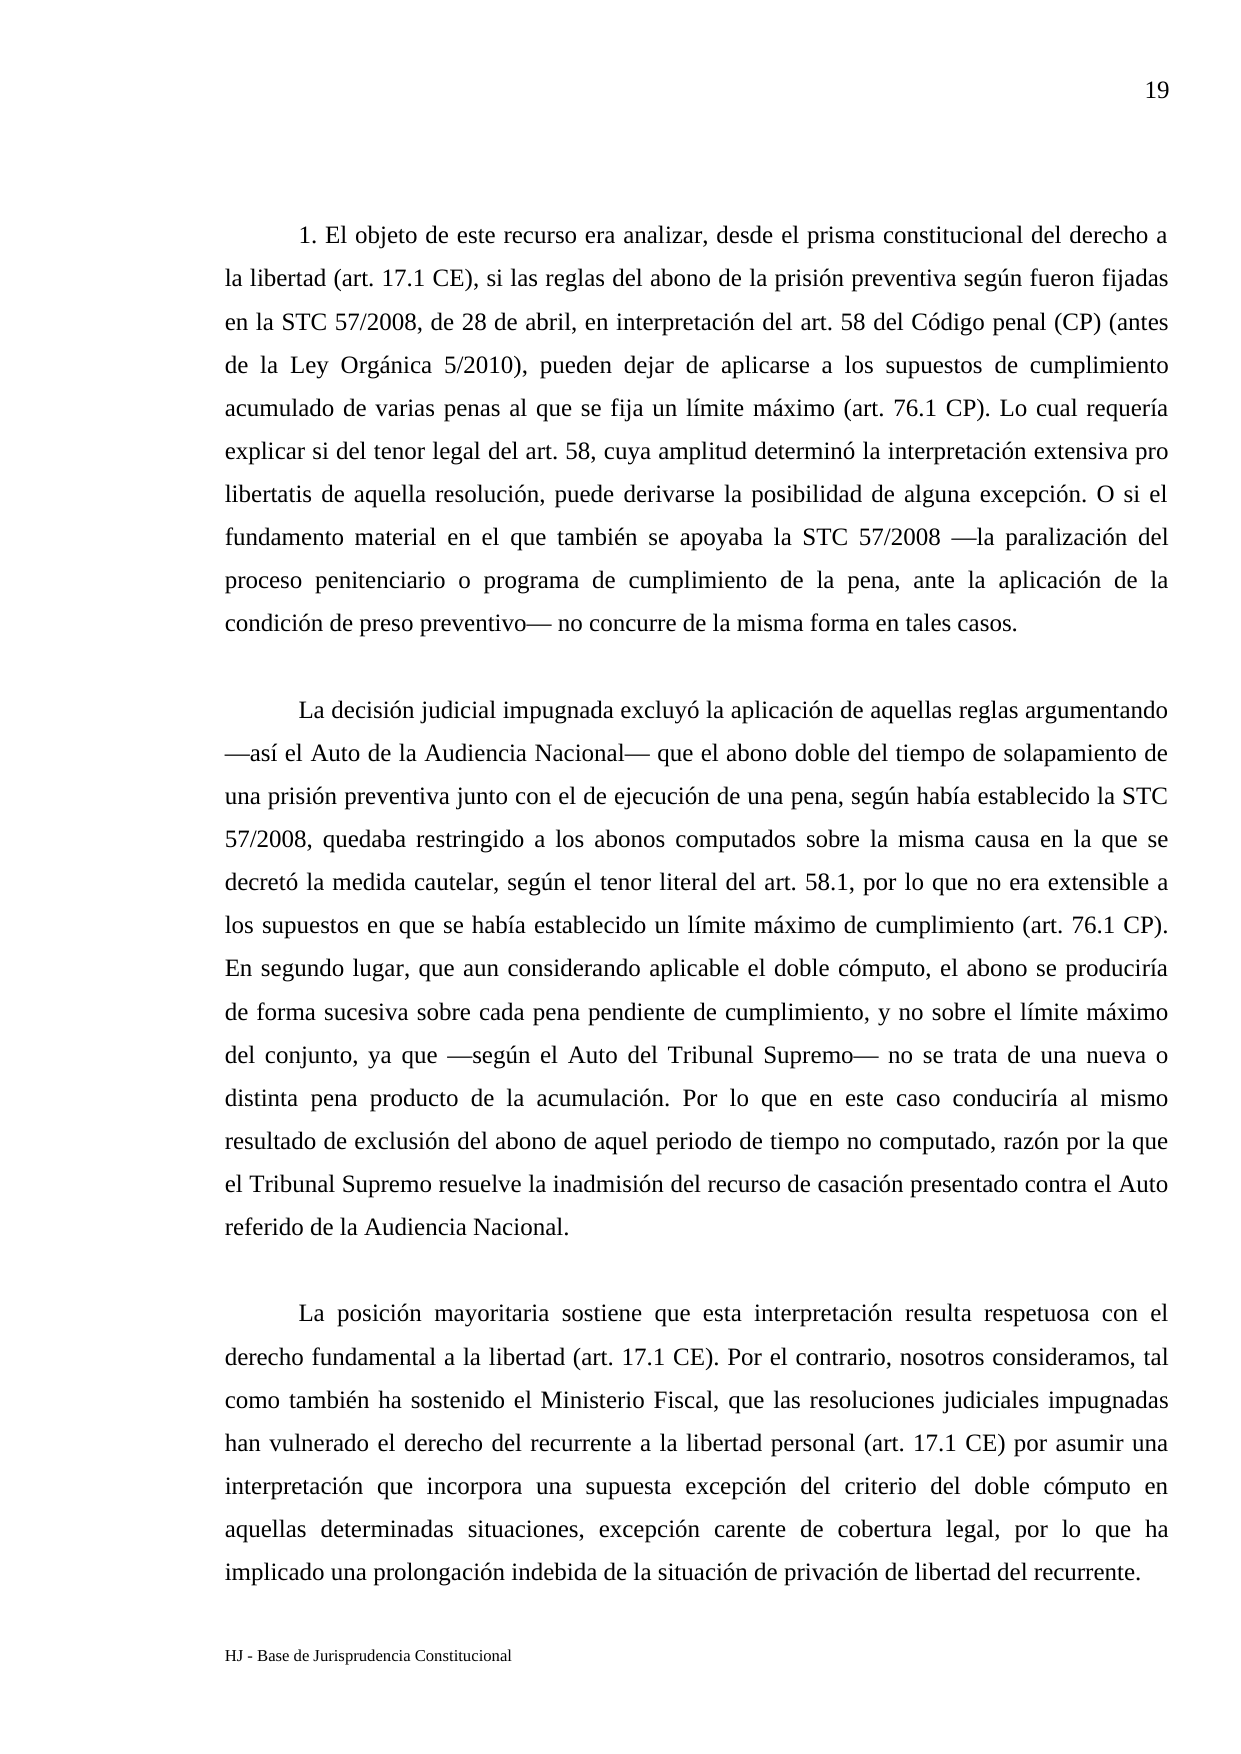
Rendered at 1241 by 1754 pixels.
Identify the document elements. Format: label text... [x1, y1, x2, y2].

text 1. El objeto de este recurso era analizar, desde el prisma constitucional del derecho a la libertad (art. 17.1 CE), si las reglas del abono de la prisión preventiva según fueron fijadas en la STC 57/2008, de 28 de abril, en interpretación del art. 58 del Código penal (CP) (antes de la Ley Orgánica 5/2010), pueden dejar de aplicarse a los supuestos de cumplimiento acumulado de varias penas al que se fija un límite máximo (art. 76.1 CP). Lo cual requería explicar si del tenor legal del art. 58, cuya amplitud determinó la interpretación extensiva pro libertatis de aquella resolución, puede derivarse la posibilidad de alguna excepción. O si el fundamento material en el que también se apoyaba la STC 57/2008 —la paralización del proceso penitenciario o programa de cumplimiento de la pena, ante la aplicación de la condición de preso preventivo— no concurre de la misma forma en tales casos. [224, 220, 1169, 637]
text La posición mayoritaria sostiene que esta interpretación resulta respetuosa con el derecho fundamental a la libertad (art. 17.1 CE). Por el contrario, nosotros consideramos, tal como también ha sostenido el Ministerio Fiscal, que las resoluciones judiciales impugnadas han vulnerado el derecho del recurrente a la libertad personal (art. 17.1 CE) por asumir una interpretación que incorpora una supuesta excepción del criterio del doble cómputo en aquellas determinadas situaciones, excepción carente de cobertura legal, por lo que ha implicado una prolongación indebida de la situación de privación de libertad del recurrente. [224, 1298, 1169, 1586]
text La decisión judicial impugnada excluyó la aplicación de aquellas reglas argumentando —así el Auto de la Audiencia Nacional— que el abono doble del tiempo de solapamiento de una prisión preventiva junto con el de ejecución de una pena, según había establecido la STC 57/2008, quedaba restringido a los abonos computados sobre la misma causa en la que se decretó la medida cautelar, según el tenor literal del art. 58.1, por lo que no era extensible a los supuestos en que se había establecido un límite máximo de cumplimiento (art. 76.1 CP). En segundo lugar, que aun considerando aplicable el doble cómputo, el abono se produciría de forma sucesiva sobre cada pena pendiente de cumplimiento, y no sobre el límite máximo del conjunto, ya que —según el Auto del Tribunal Supremo— no se trata de una nueva o distinta pena producto de la acumulación. Por lo que en este caso conduciría al mismo resultado de exclusión del abono de aquel periodo de tiempo no computado, razón por la que el Tribunal Supremo resuelve la inadmisión del recurso de casación presentado contra el Auto referido de la Audiencia Nacional. [224, 695, 1169, 1241]
